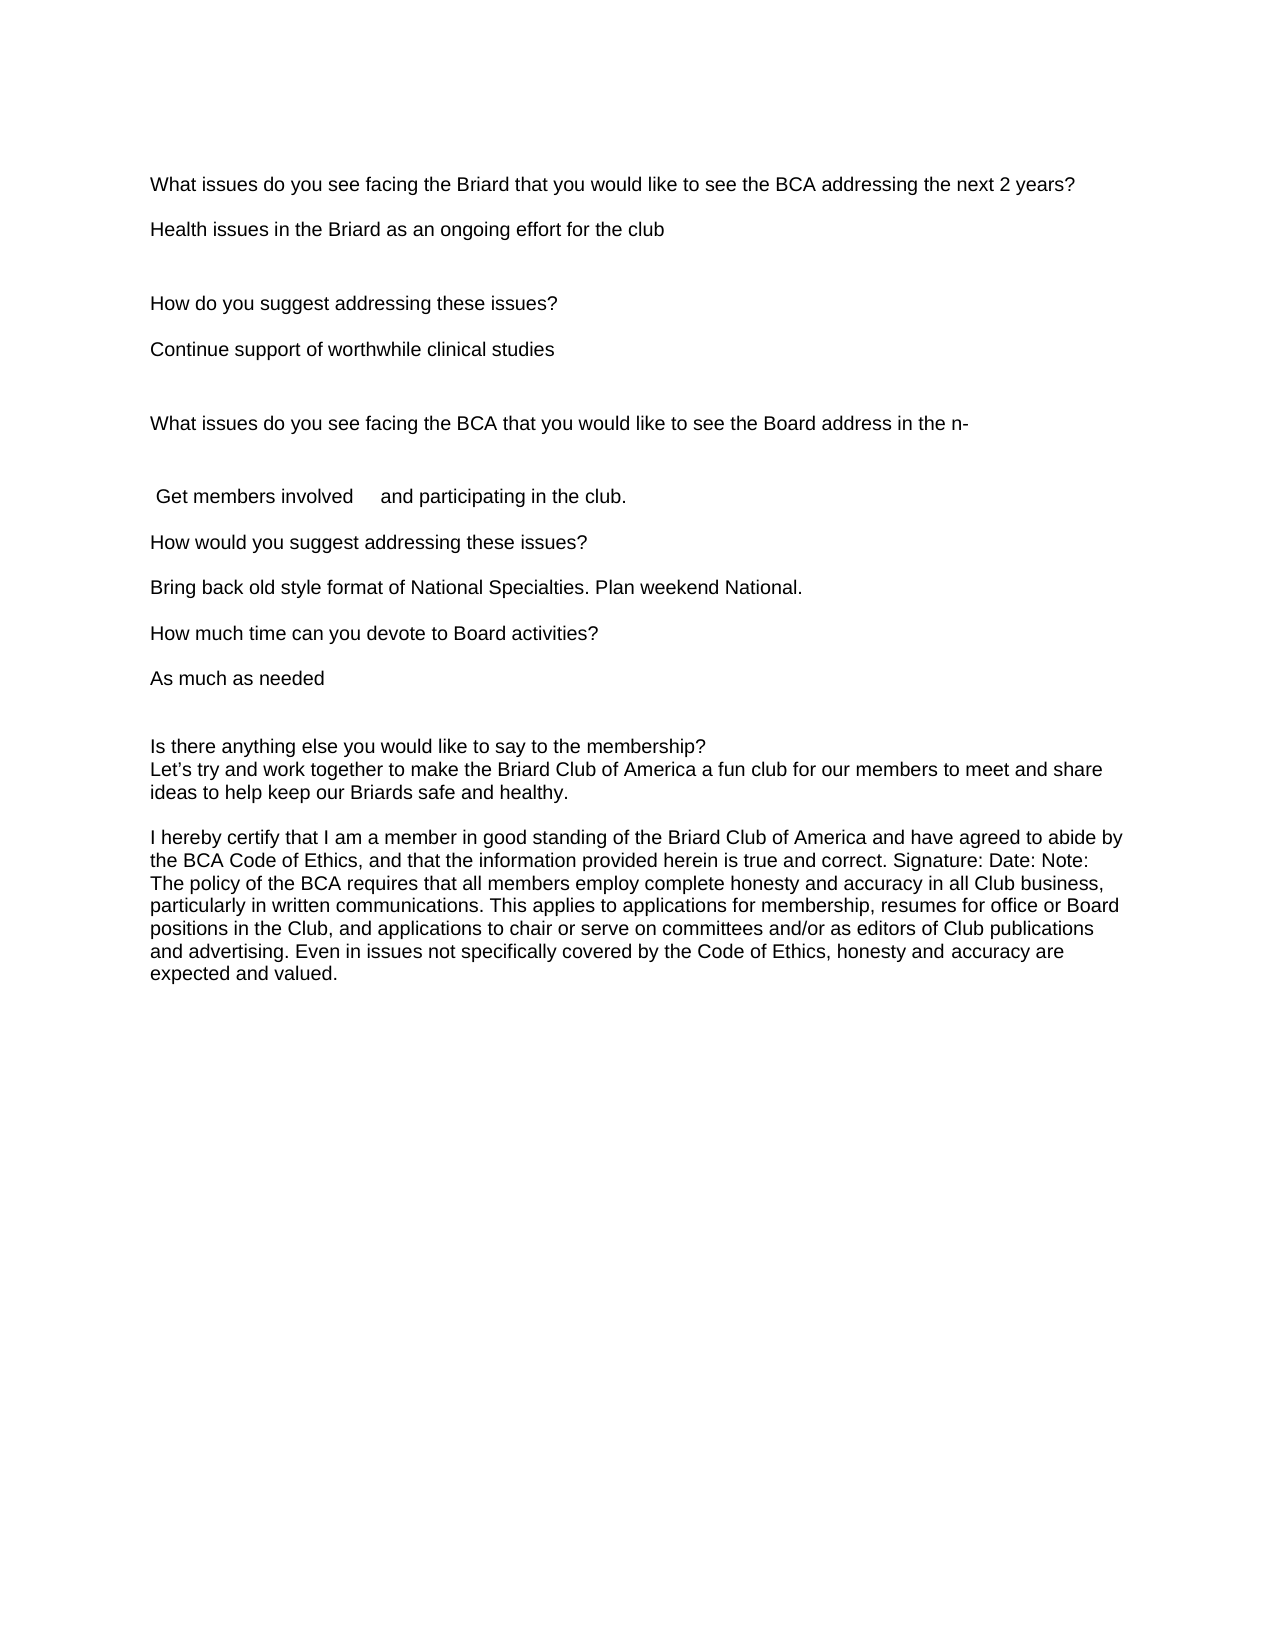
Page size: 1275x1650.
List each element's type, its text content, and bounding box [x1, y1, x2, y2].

text What issues do you see facing the BCA that you would like to see the Board address in the n- [150, 412, 1125, 434]
text Get members involved and participating in the club. [150, 485, 1125, 508]
text Continue support of worthwhile clinical studies [150, 338, 1125, 360]
text How do you suggest addressing these issues? [150, 292, 1125, 315]
text I hereby certify that I am a member in good standing of the Briard Club of America and have agreed to abide by the BCA Code of Ethics, and that the information provided herein is true and correct. Signature: Date: Note: The policy of the BCA requires that all members employ complete honesty and accuracy in all Club business, particularly in written communications. This applies to applications for membership, resumes for office or Board positions in the Club, and applications to chair or serve on committees and/or as editors of Club publications and advertising. Even in issues not specifically covered by the Code of Ethics, honesty and accuracy are expected and valued. [150, 826, 1125, 985]
text Bring back old style format of National Specialties. Plan weekend National. [150, 576, 1125, 599]
text How would you suggest addressing these issues? [150, 531, 1125, 553]
text How much time can you devote to Board activities? [150, 622, 1125, 644]
text Let’s try and work together to make the Briard Club of America a fun club for our members to meet and share ideas to help keep our Briards safe and healthy. [150, 758, 1125, 803]
text Health issues in the Briard as an ongoing effort for the club [150, 218, 1125, 241]
text Is there anything else you would like to say to the membership? [150, 735, 1125, 758]
text What issues do you see facing the Briard that you would like to see the BCA addressing the next 2 years? [150, 173, 1125, 195]
text As much as needed [150, 667, 1125, 690]
